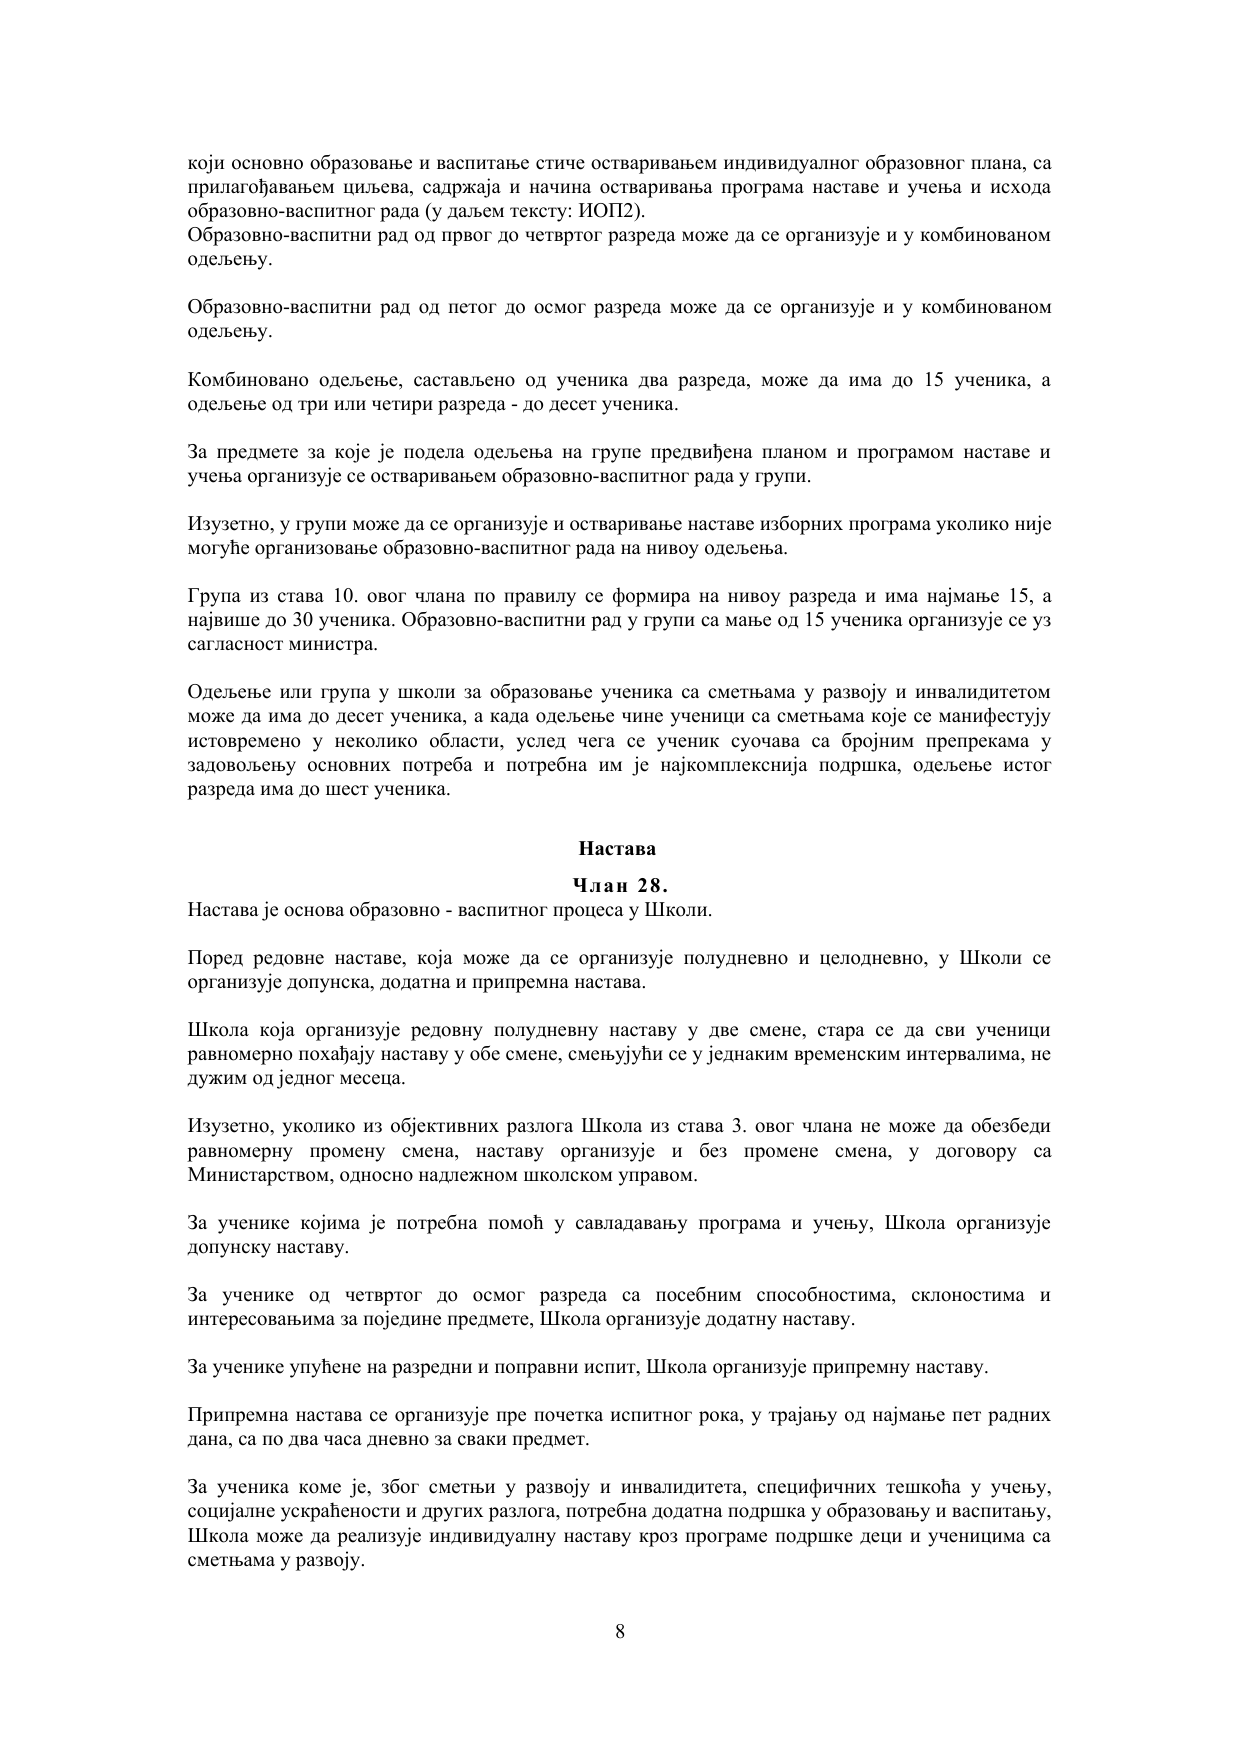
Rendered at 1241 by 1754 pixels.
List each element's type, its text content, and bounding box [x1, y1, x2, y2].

text Настава [187, 836, 1053, 860]
text Образовно-васпитни рад од првог до четвртог разреда може да се организује и у комбинованом одељењу. [187, 222, 1053, 270]
text Припремна настава се организује пре почетка испитног рока, у трајању од најмање пет радних дана, са по два часа дневно за сваки предмет. [187, 1402, 1053, 1450]
text Образовно-васпитни рад од петог до осмог разреда може да се организује и у комбинованом одељењу. [187, 294, 1053, 342]
text Поред редовне наставе, која може да се организује полудневно и целодневно, у Школи се организује допунска, додатна и припремна настава. [187, 945, 1053, 993]
text Школа која организује редовну полудневну наставу у две смене, стара се да сви ученици равномерно похађају наставу у обе смене, смењујући се у једнаким временским интервалима, не дужим од једног месеца. [187, 1017, 1053, 1089]
text Комбиновано одељење, састављено од ученика два разреда, може да има до 15 ученика, а одељење од три или четири разреда - до десет ученика. [187, 367, 1053, 415]
text Изузетно, уколико из објективних разлога Школа из става 3. овог члана не може да обезбеди равномерну промену смена, наставу организује и без промене смена, у договору са Министарством, односно надлежном школском управом. [187, 1113, 1053, 1186]
text За ученике којима је потребна помоћ у савладавању програма и учењу, Школа организује допунску наставу. [187, 1210, 1053, 1258]
text За ученике упућене на разредни и поправни испит, Школа организује припремну наставу. [187, 1354, 1053, 1378]
text Одељење или група у школи за образовање ученика са сметњама у развоју и инвалидитетом може да има до десет ученика, а када одељење чине ученици са сметњама које се манифестују истовремено у неколико области, услед чега се ученик суочава са бројним препрекама у задовољењу основних потреба и потребна им је најкомплекснија подршка, одељење истог разреда има до шест ученика. [187, 679, 1053, 800]
text Изузетно, у групи може да се организује и остваривање наставе изборних програма уколико није могуће организовање образовно-васпитног рада на нивоу одељења. [187, 511, 1053, 559]
text За ученике од четвртог до осмог разреда са посебним способностима, склоностима и интересовањима за поједине предмете, Школа организује додатну наставу. [187, 1282, 1053, 1330]
text Група из става 10. овог члана по правилу се формира на нивоу разреда и има најмање 15, а највише до 30 ученика. Образовно-васпитни рад у групи са мање од 15 ученика организује се уз сагласност министра. [187, 583, 1053, 655]
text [187, 150, 1053, 222]
text Члан 28. [187, 873, 1053, 897]
text Настава је основа образовно - васпитног процеса у Школи. [187, 897, 1053, 921]
text За предмете за које је подела одељења на групе предвиђена планом и програмом наставе и учења организује се остваривањем образовно-васпитног рада у групи. [187, 439, 1053, 487]
text За ученика коме је, због сметњи у развоју и инвалидитета, специфичних тешкоћа у учењу, социјалне ускраћености и других разлога, потребна додатна подршка у образовању и васпитању, Школа може да реализује индивидуалну наставу кроз програме подршке деци и ученицима са сметњама у развоју. [187, 1474, 1053, 1571]
